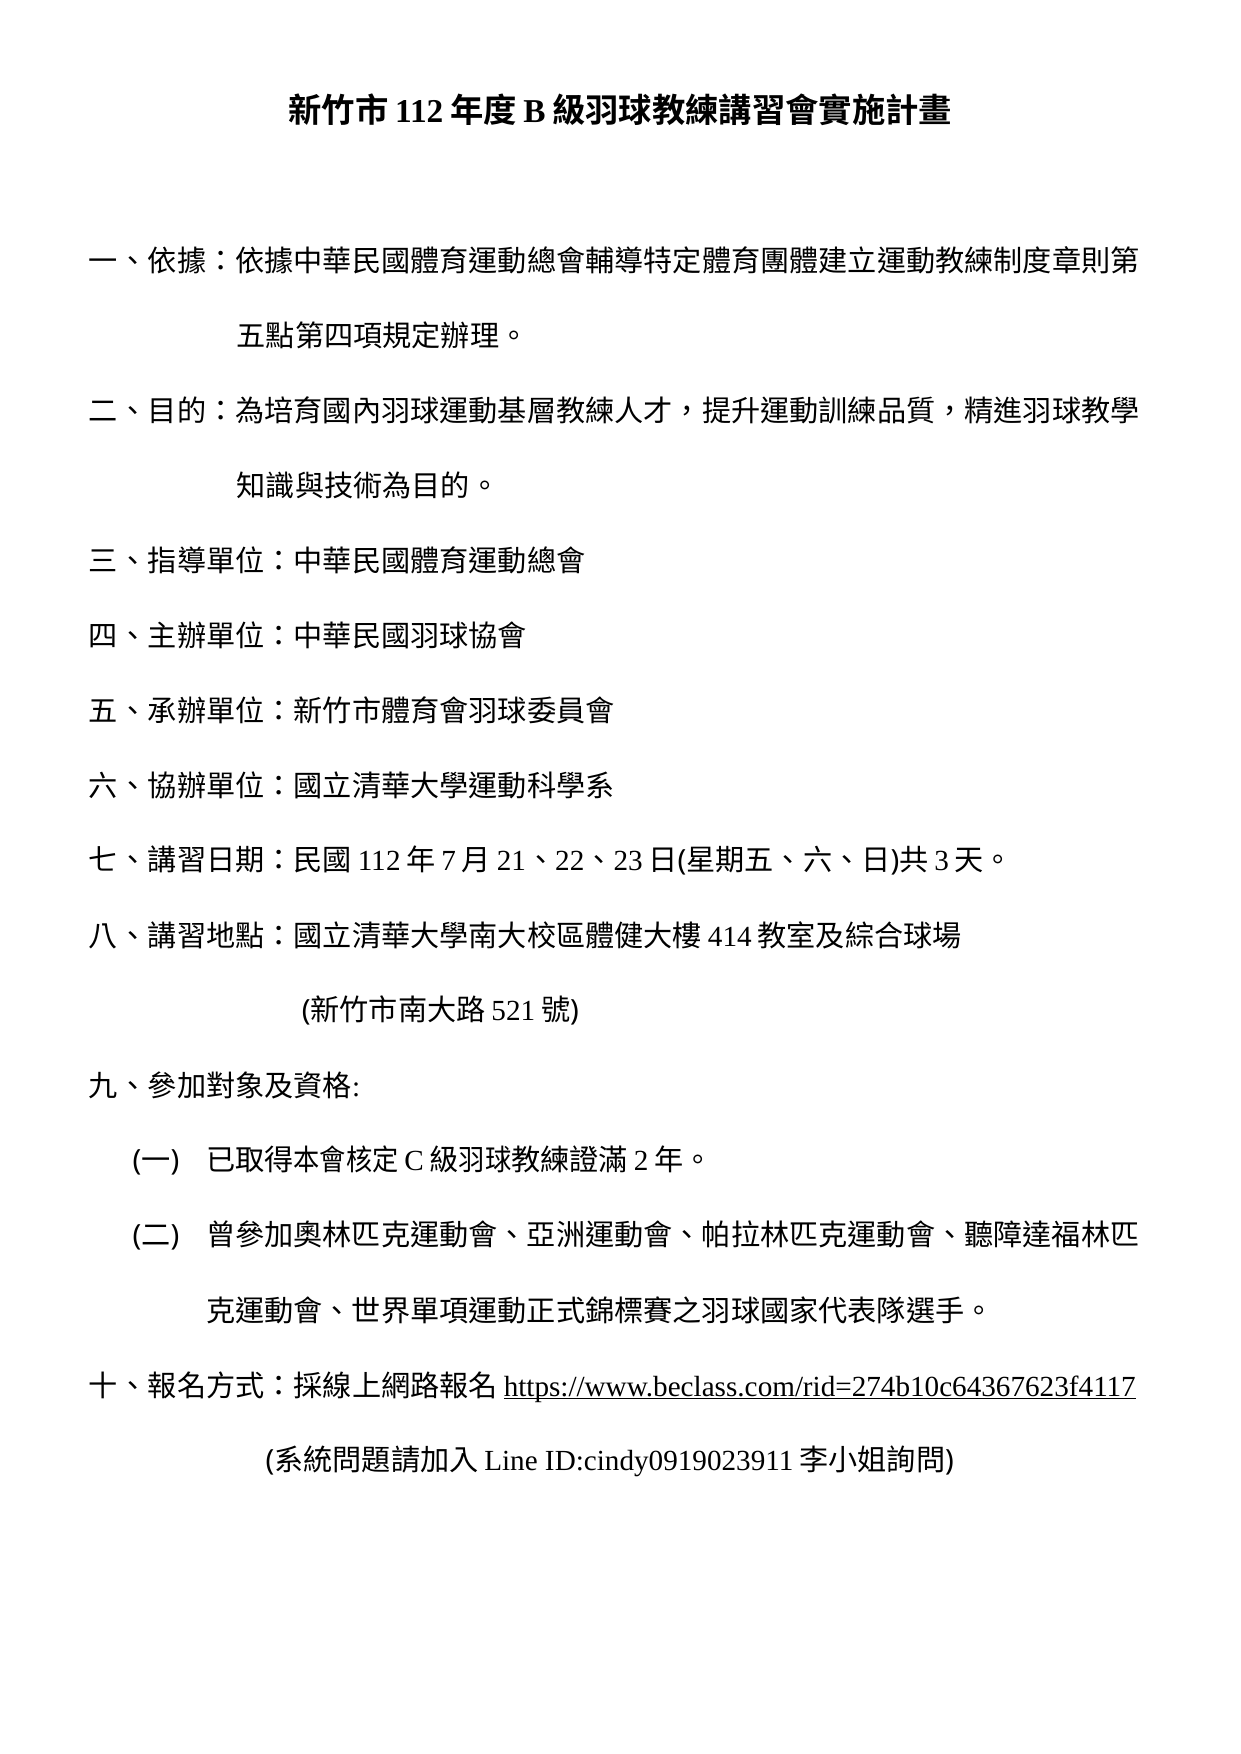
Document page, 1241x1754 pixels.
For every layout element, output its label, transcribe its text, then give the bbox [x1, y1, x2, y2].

list 協辦單位：國立清華大學運動科學系 [89, 746, 1152, 821]
text 新竹市112年度B級羽球教練講習會實施計畫 [89, 71, 1152, 146]
list 指導單位：中華民國體育運動總會 [89, 521, 1152, 596]
list 依據：依據中華民國體育運動總會輔導特定體育團體建立運動教練制度章則第五點第四項規定辦理。 [89, 221, 1152, 371]
text (系統問題請加入Line ID:cindy0919023911李小姐詢問) [89, 1421, 1152, 1496]
list 主辦單位：中華民國羽球協會 [89, 596, 1152, 671]
list 已取得本會核定C級羽球教練證滿2年。 [132, 1121, 1152, 1196]
list 講習地點：國立清華大學南大校區體健大樓414教室及綜合球場 [89, 896, 1152, 971]
list 講習日期：民國112年7月21、22、23日(星期五、六、日)共3天。 [89, 821, 1152, 896]
text (新竹市南大路521號) [302, 971, 1152, 1046]
list 承辦單位：新竹市體育會羽球委員會 [89, 671, 1152, 746]
list 參加對象及資格: [89, 1046, 1152, 1121]
list 報名方式：採線上網路報名https://www.beclass.com/rid=274b10c64367623f4117 [89, 1346, 1152, 1421]
list 目的：為培育國內羽球運動基層教練人才，提升運動訓練品質，精進羽球教學知識與技術為目的。 [89, 371, 1152, 521]
list 曾參加奧林匹克運動會、亞洲運動會、帕拉林匹克運動會、聽障達福林匹克運動會、世界單項運動正式錦標賽之羽球國家代表隊選手。 [132, 1196, 1152, 1346]
